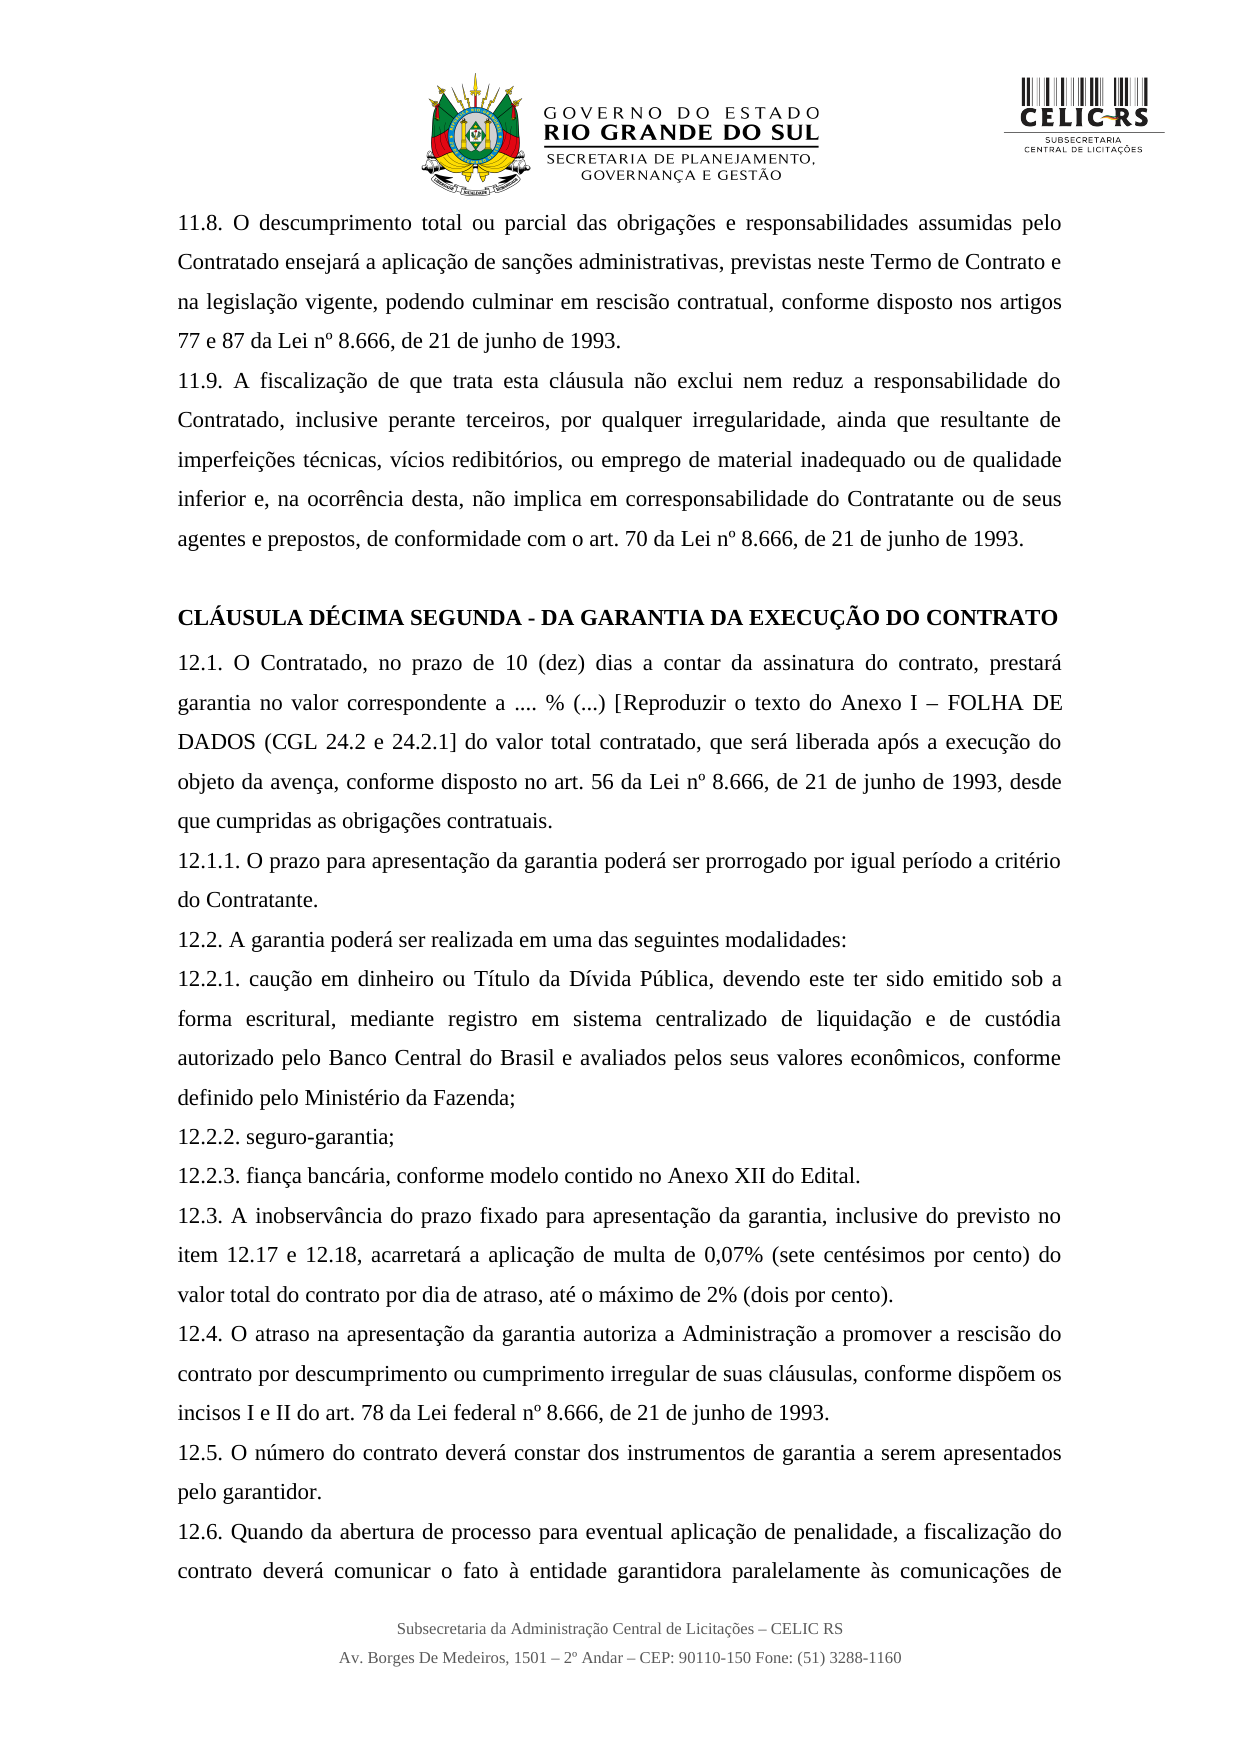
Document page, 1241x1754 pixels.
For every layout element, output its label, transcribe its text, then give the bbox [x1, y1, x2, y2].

subtitle CLÁUSULA DÉCIMA SEGUNDA - DA GARANTIA DA EXECUÇÃO DO CONTRATO [177, 604, 1063, 630]
picture [1001, 72, 1167, 158]
text 12.1. O Contratado, no prazo de 10 (dez) dias a contar da assinatura do contrato, prestará garantia no valor correspondente a .... % (...) [Reproduzir o texto do Anexo I – Folha de Dados (CGL 24.2 e 24.2.1] do valor total contratado, que será liberada após a execução do objeto da avença, conforme disposto no art. 56 da Lei nº 8.666, de 21 de junho de 1993, desde que cumpridas as obrigações contratuais. [177, 649, 1063, 834]
text 12.4. O atraso na apresentação da garantia autoriza a Administração a promover a rescisão do contrato por descumprimento ou cumprimento irregular de suas cláusulas, conforme dispõem os incisos I e II do art. 78 da Lei federal nº 8.666, de 21 de junho de 1993. [177, 1321, 1063, 1426]
text 12.2.2. seguro-garantia; [177, 1123, 1063, 1149]
text 11.8. O descumprimento total ou parcial das obrigações e responsabilidades assumidas pelo Contratado ensejará a aplicação de sanções administrativas, previstas neste Termo de Contrato e na legislação vigente, podendo culminar em rescisão contratual, conforme disposto nos artigos 77 e 87 da Lei nº 8.666, de 21 de junho de 1993. [177, 209, 1063, 354]
text 11.9. A fiscalização de que trata esta cláusula não exclui nem reduz a responsabilidade do Contratado, inclusive perante terceiros, por qualquer irregularidade, ainda que resultante de imperfeições técnicas, vícios redibitórios, ou emprego de material inadequado ou de qualidade inferior e, na ocorrência desta, não implica em corresponsabilidade do Contratante ou de seus agentes e prepostos, de conformidade com o art. 70 da Lei nº 8.666, de 21 de junho de 1993. [177, 367, 1063, 551]
text 12.2. A garantia poderá ser realizada em uma das seguintes modalidades: [177, 926, 1063, 952]
text 12.3. A inobservância do prazo fixado para apresentação da garantia, inclusive do previsto no item 12.17 e 12.18, acarretará a aplicação de multa de 0,07% (sete centésimos por cento) do valor total do contrato por dia de atraso, até o máximo de 2% (dois por cento). [177, 1202, 1063, 1307]
text 12.2.3. fiança bancária, conforme modelo contido no Anexo XII do Edital. [177, 1163, 1063, 1189]
text 12.2.1. caução em dinheiro ou Título da Dívida Pública, devendo este ter sido emitido sob a forma escritural, mediante registro em sistema centralizado de liquidação e de custódia autorizado pelo Banco Central do Brasil e avaliados pelos seus valores econômicos, conforme definido pelo Ministério da Fazenda; [177, 965, 1063, 1110]
text 12.1.1. O prazo para apresentação da garantia poderá ser prorrogado por igual período a critério do Contratante. [177, 847, 1063, 913]
picture [421, 73, 819, 196]
text 12.5. O número do contrato deverá constar dos instrumentos de garantia a serem apresentados pelo garantidor. [177, 1439, 1063, 1505]
